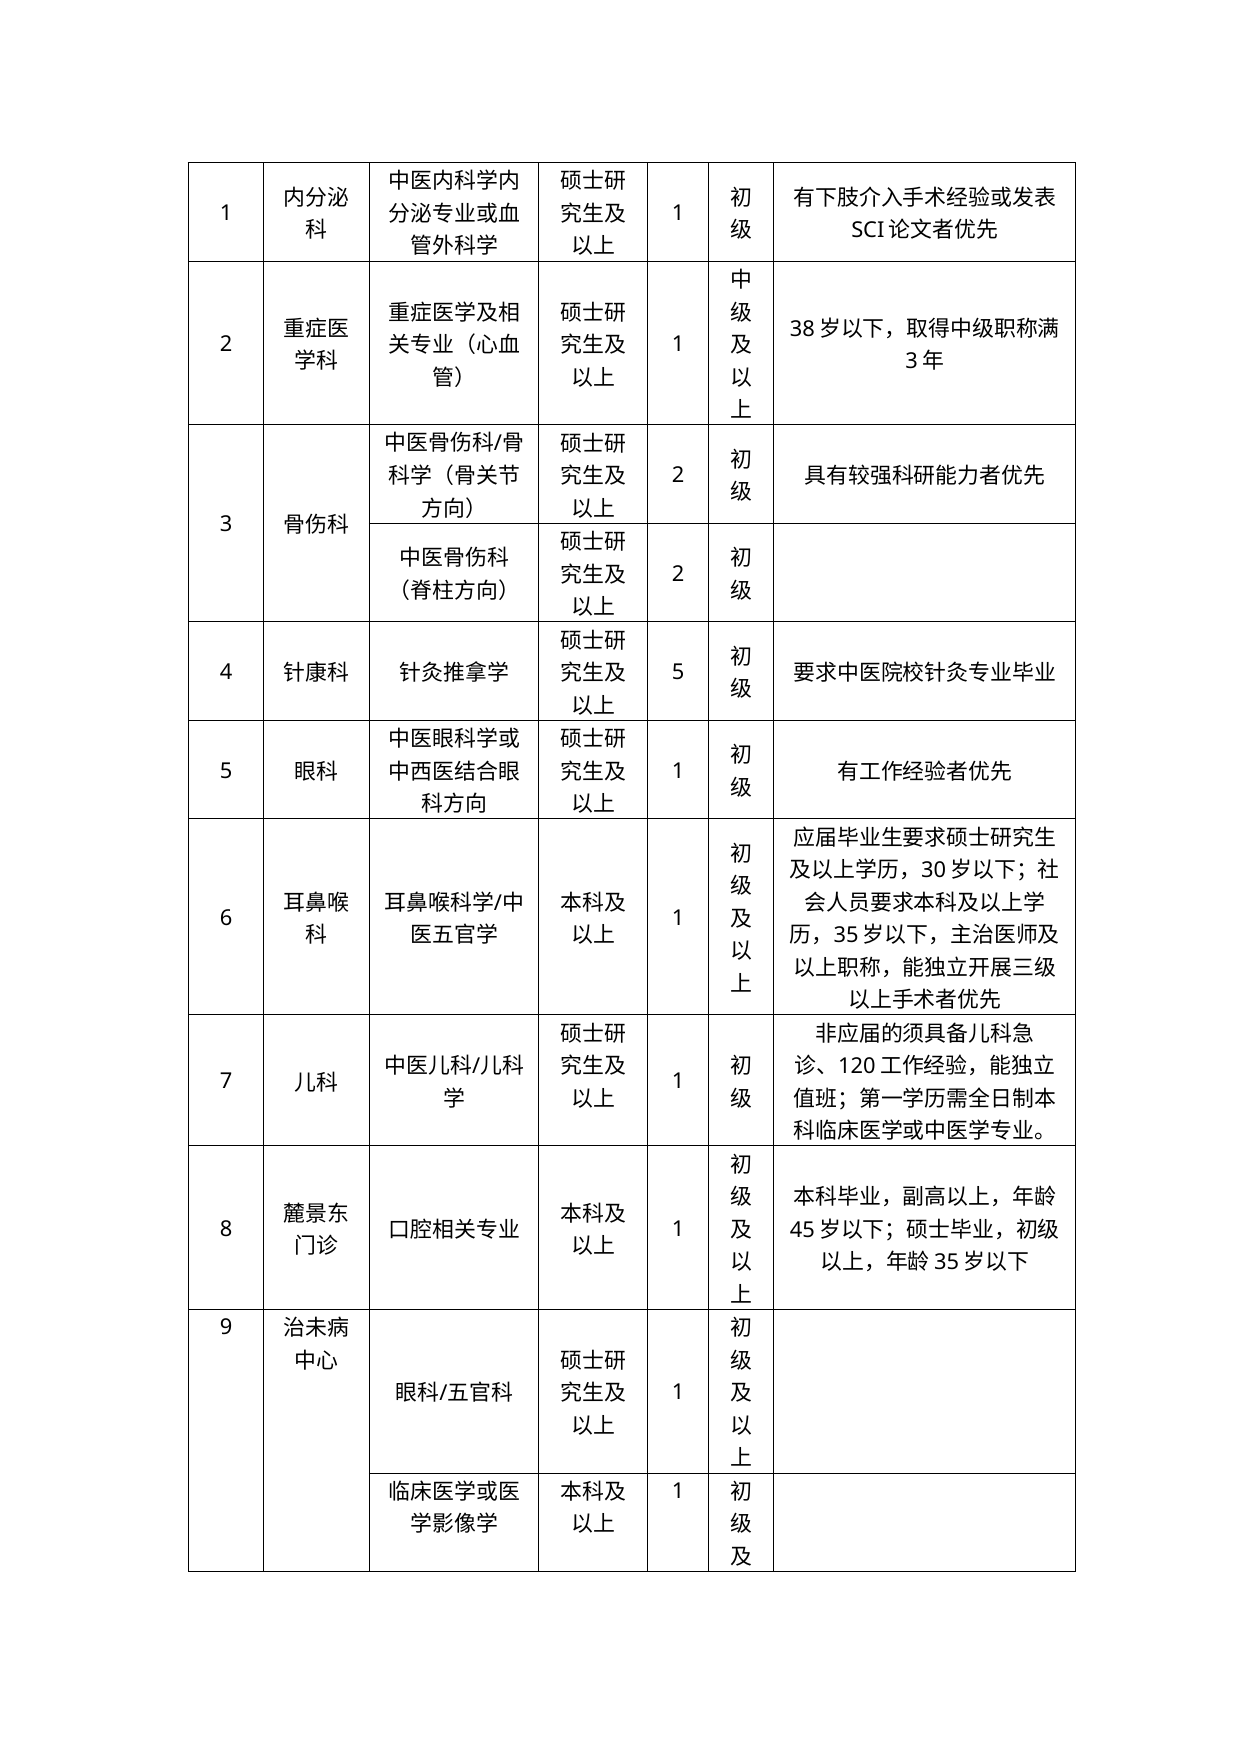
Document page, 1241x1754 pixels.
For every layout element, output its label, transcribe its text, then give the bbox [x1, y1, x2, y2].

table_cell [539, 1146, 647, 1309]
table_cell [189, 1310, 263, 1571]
table_cell 1 [189, 163, 263, 261]
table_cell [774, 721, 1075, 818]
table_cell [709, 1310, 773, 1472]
table_cell 中医内科学内分泌专业或血管外科学 [370, 163, 538, 261]
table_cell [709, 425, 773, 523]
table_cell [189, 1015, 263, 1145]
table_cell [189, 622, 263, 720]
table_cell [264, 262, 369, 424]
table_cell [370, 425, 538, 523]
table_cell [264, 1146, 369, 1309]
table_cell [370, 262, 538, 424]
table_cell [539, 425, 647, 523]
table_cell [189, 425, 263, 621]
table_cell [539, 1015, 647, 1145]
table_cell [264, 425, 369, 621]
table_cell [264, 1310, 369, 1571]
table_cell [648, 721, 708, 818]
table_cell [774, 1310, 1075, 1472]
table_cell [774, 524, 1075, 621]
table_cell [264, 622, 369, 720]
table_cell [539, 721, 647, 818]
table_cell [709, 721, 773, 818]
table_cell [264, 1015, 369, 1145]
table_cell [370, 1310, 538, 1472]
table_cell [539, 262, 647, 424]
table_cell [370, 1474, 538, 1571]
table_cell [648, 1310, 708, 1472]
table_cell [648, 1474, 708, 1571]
table_cell 1 [648, 163, 708, 261]
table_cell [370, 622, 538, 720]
table_cell 内分泌科 [264, 163, 369, 261]
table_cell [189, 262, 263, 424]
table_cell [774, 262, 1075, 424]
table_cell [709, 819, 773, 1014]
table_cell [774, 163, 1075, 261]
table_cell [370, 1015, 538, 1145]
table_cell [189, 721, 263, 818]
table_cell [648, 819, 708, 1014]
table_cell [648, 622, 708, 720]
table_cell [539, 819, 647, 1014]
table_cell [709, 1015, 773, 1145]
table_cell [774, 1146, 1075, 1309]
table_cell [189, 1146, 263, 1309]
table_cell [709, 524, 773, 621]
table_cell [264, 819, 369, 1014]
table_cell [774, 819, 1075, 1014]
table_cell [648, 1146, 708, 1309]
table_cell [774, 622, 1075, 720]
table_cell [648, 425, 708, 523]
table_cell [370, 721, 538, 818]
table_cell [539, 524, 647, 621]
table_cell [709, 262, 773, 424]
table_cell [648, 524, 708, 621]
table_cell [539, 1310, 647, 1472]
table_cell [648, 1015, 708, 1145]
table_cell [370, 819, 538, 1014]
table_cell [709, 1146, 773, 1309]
table_cell 初级 [709, 163, 773, 261]
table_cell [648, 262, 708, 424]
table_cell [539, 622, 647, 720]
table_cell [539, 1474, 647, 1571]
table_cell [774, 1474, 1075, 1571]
table_cell 硕士研究生及以上 [539, 163, 647, 261]
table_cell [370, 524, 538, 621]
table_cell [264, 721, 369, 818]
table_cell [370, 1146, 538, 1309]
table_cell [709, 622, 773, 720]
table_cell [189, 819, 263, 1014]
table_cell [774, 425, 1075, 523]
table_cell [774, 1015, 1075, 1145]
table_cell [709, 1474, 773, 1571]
